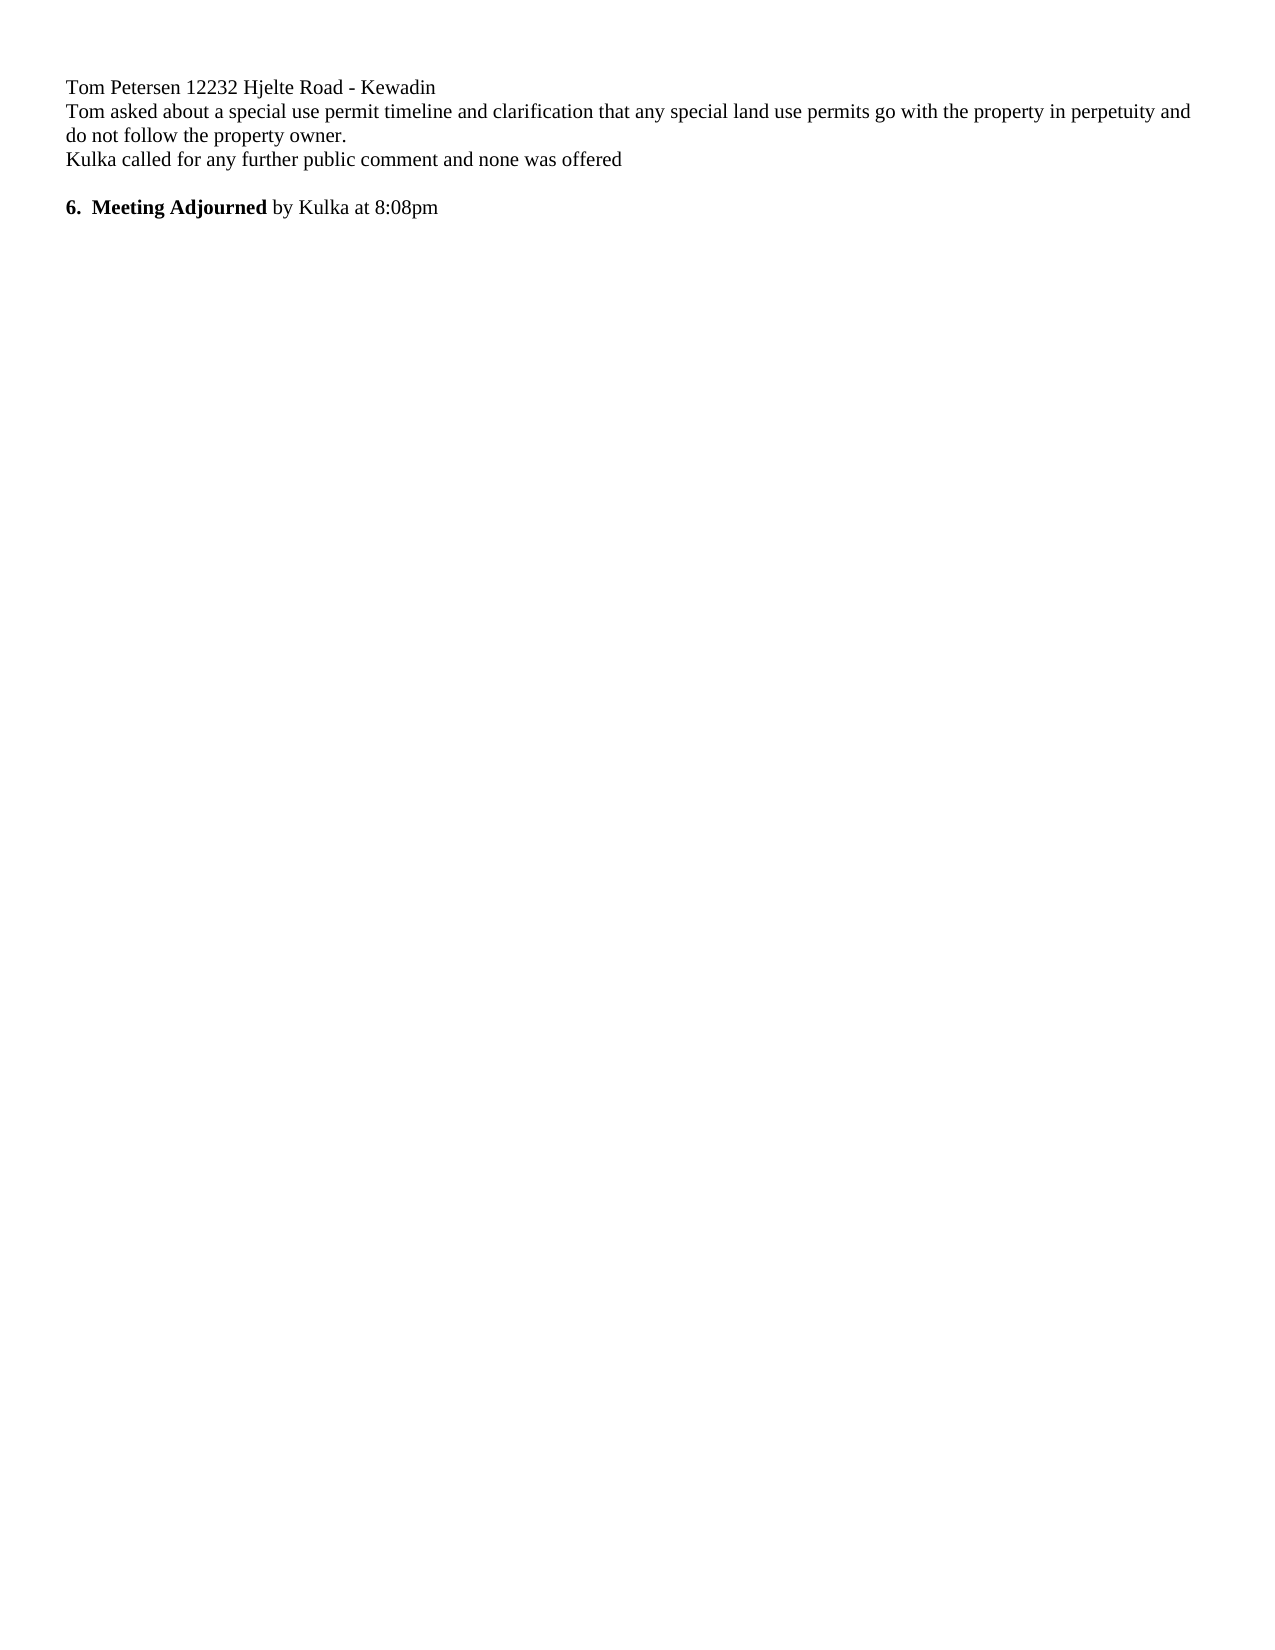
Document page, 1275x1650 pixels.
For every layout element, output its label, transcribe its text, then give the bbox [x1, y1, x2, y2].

text 6. Meeting Adjourned by Kulka at 8:08pm [66, 195, 1200, 219]
text Tom Petersen 12232 Hjelte Road - Kewadin [66, 75, 1200, 99]
text Tom asked about a special use permit timeline and clarification that any special land use permits go with the property in perpetuity and do not follow the property owner. [66, 99, 1200, 147]
text Kulka called for any further public comment and none was offered [66, 147, 1200, 171]
